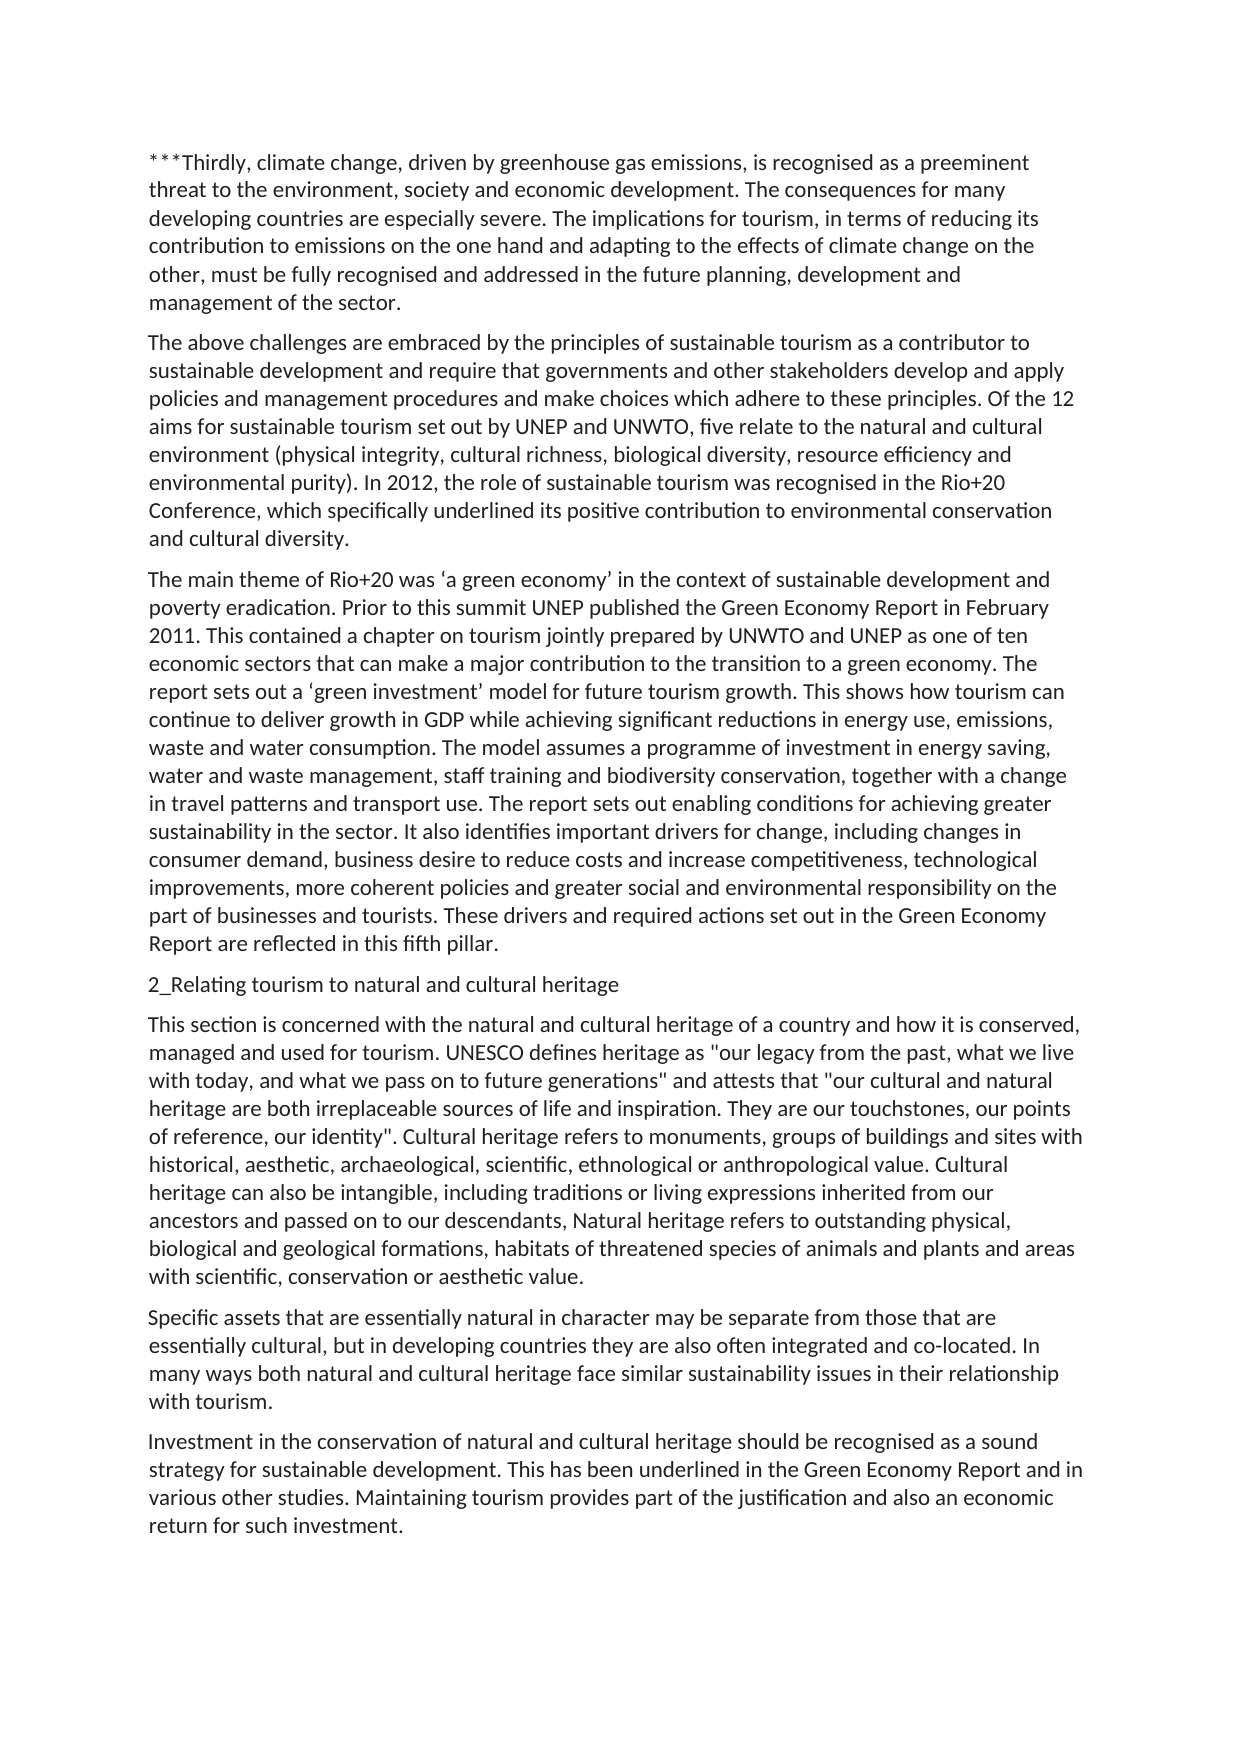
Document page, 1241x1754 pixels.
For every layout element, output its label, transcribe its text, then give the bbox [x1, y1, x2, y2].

text The main theme of Rio+20 was ‘a green economy’ in the context of sustainable development and poverty eradication. Prior to this summit UNEP published the Green Economy Report in February 2011. This contained a chapter on tourism jointly prepared by UNWTO and UNEP as one of ten economic sectors that can make a major contribution to the transition to a green economy. The report sets out a ‘green investment’ model for future tourism growth. This shows how tourism can continue to deliver growth in GDP while achieving significant reductions in energy use, emissions, waste and water consumption. The model assumes a programme of investment in energy saving, water and waste management, staff training and biodiversity conservation, together with a change in travel patterns and transport use. The report sets out enabling conditions for achieving greater sustainability in the sector. It also identifies important drivers for change, including changes in consumer demand, business desire to reduce costs and increase competitiveness, technological improvements, more coherent policies and greater social and environmental responsibility on the part of businesses and tourists. These drivers and required actions set out in the Green Economy Report are reflected in this fifth pillar. [148, 565, 1085, 957]
text ***Thirdly, climate change, driven by greenhouse gas emissions, is recognised as a preeminent threat to the environment, society and economic development. The consequences for many developing countries are especially severe. The implications for tourism, in terms of reducing its contribution to emissions on the one hand and adapting to the effects of climate change on the other, must be fully recognised and addressed in the future planning, development and management of the sector. [148, 148, 1085, 316]
text This section is concerned with the natural and cultural heritage of a country and how it is conserved, managed and used for tourism. UNESCO defines heritage as "our legacy from the past, what we live with today, and what we pass on to future generations" and attests that "our cultural and natural heritage are both irreplaceable sources of life and inspiration. They are our touchstones, our points of reference, our identity". Cultural heritage refers to monuments, groups of buildings and sites with historical, aesthetic, archaeological, scientific, ethnological or anthropological value. Cultural heritage can also be intangible, including traditions or living expressions inherited from our ancestors and passed on to our descendants, Natural heritage refers to outstanding physical, biological and geological formations, habitats of threatened species of animals and plants and areas with scientific, conservation or aesthetic value. [148, 1010, 1085, 1290]
text 2_Relating tourism to natural and cultural heritage [148, 970, 1085, 998]
text Specific assets that are essentially natural in character may be separate from those that are essentially cultural, but in developing countries they are also often integrated and co-located. In many ways both natural and cultural heritage face similar sustainability issues in their relationship with tourism. [148, 1303, 1085, 1415]
text Investment in the conservation of natural and cultural heritage should be recognised as a sound strategy for sustainable development. This has been underlined in the Green Economy Report and in various other studies. Maintaining tourism provides part of the justification and also an economic return for such investment. [148, 1427, 1085, 1539]
text The above challenges are embraced by the principles of sustainable tourism as a contributor to sustainable development and require that governments and other stakeholders develop and apply policies and management procedures and make choices which adhere to these principles. Of the 12 aims for sustainable tourism set out by UNEP and UNWTO, five relate to the natural and cultural environment (physical integrity, cultural richness, biological diversity, resource efficiency and environmental purity). In 2012, the role of sustainable tourism was recognised in the Rio+20 Conference, which specifically underlined its positive contribution to environmental conservation and cultural diversity. [148, 328, 1085, 552]
